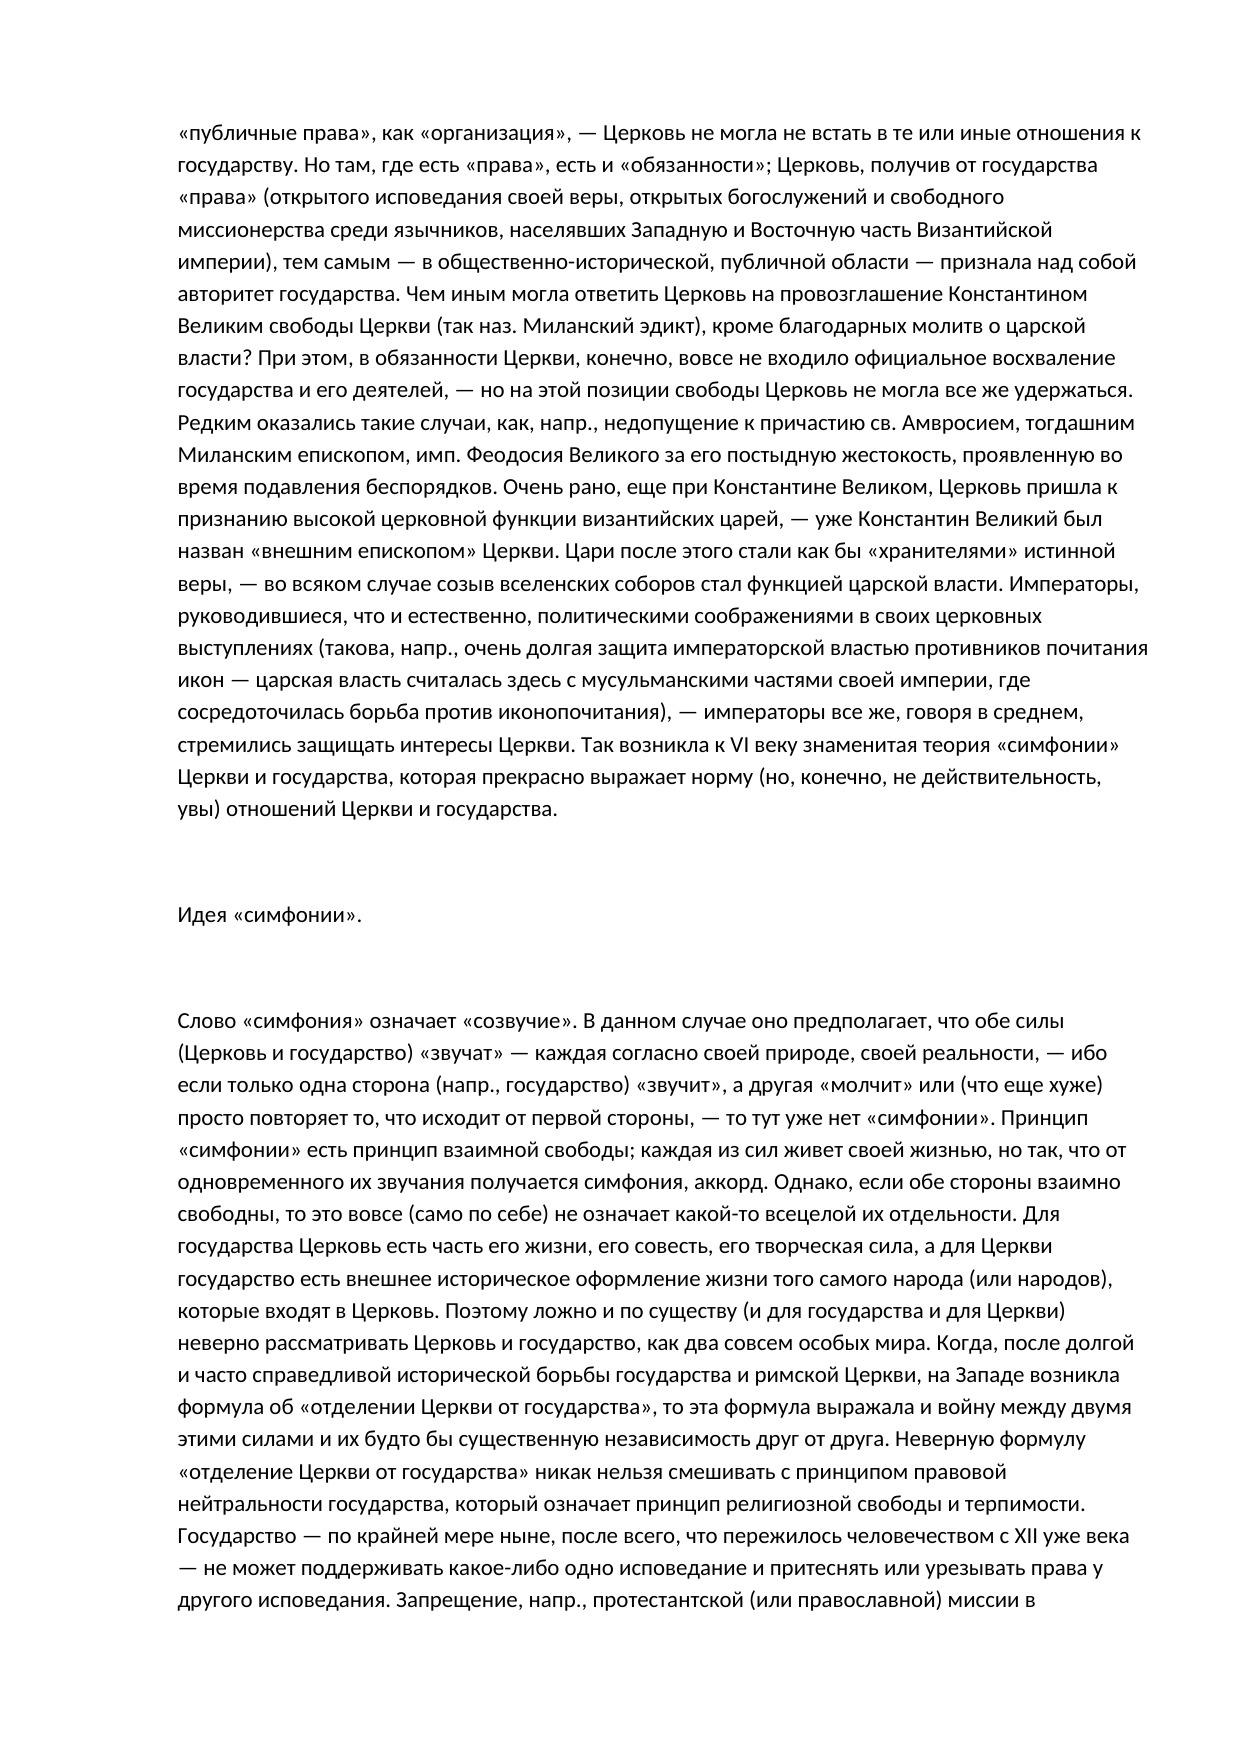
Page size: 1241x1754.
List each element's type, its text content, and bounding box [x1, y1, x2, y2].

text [177, 1006, 1152, 1613]
text Идея «симфонии». [177, 900, 1152, 928]
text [177, 118, 1152, 822]
